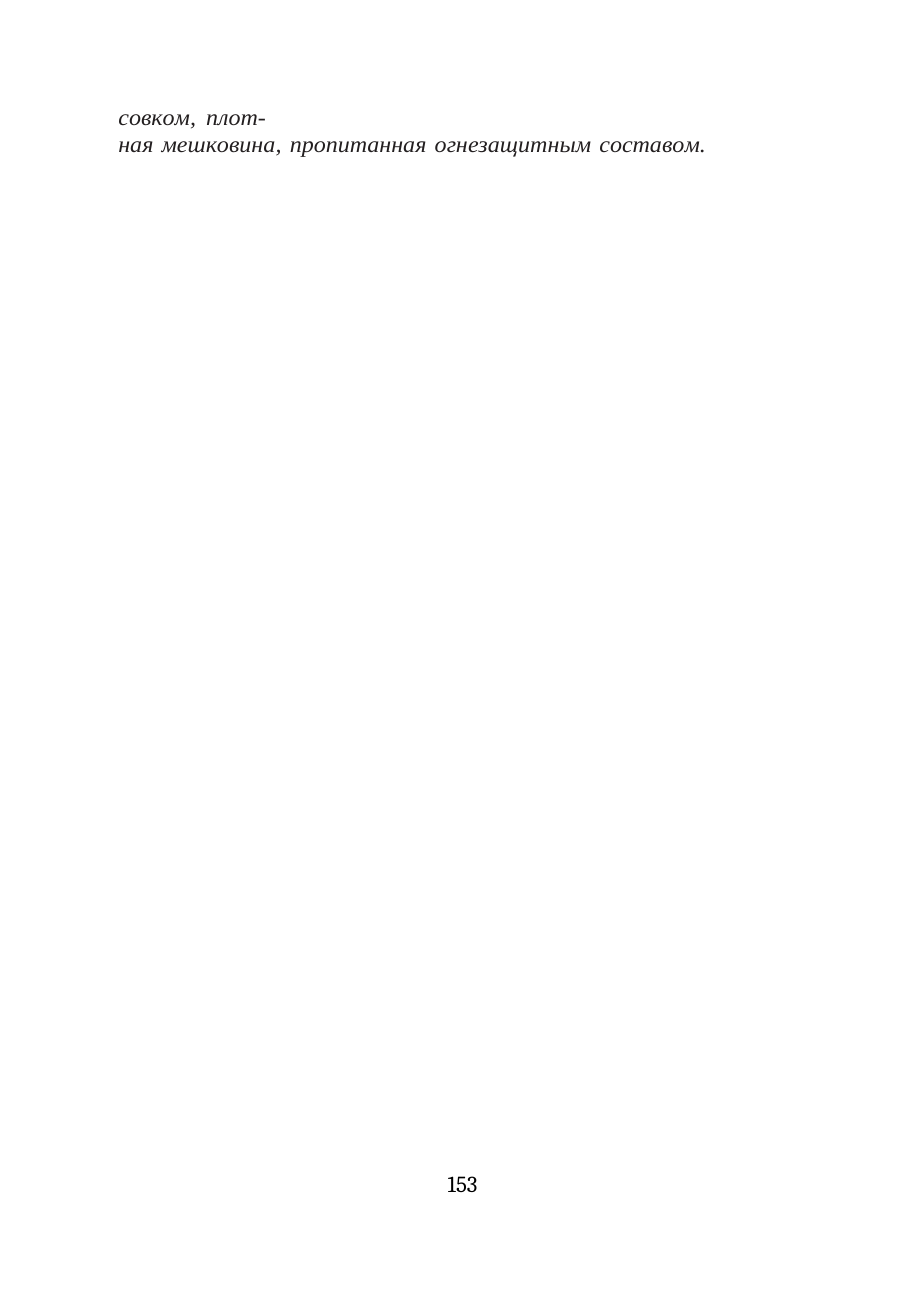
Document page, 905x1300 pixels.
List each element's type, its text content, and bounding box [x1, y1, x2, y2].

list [118, 104, 816, 131]
text ная мешковина, пропитанная огнезащитным составом. [118, 131, 839, 157]
